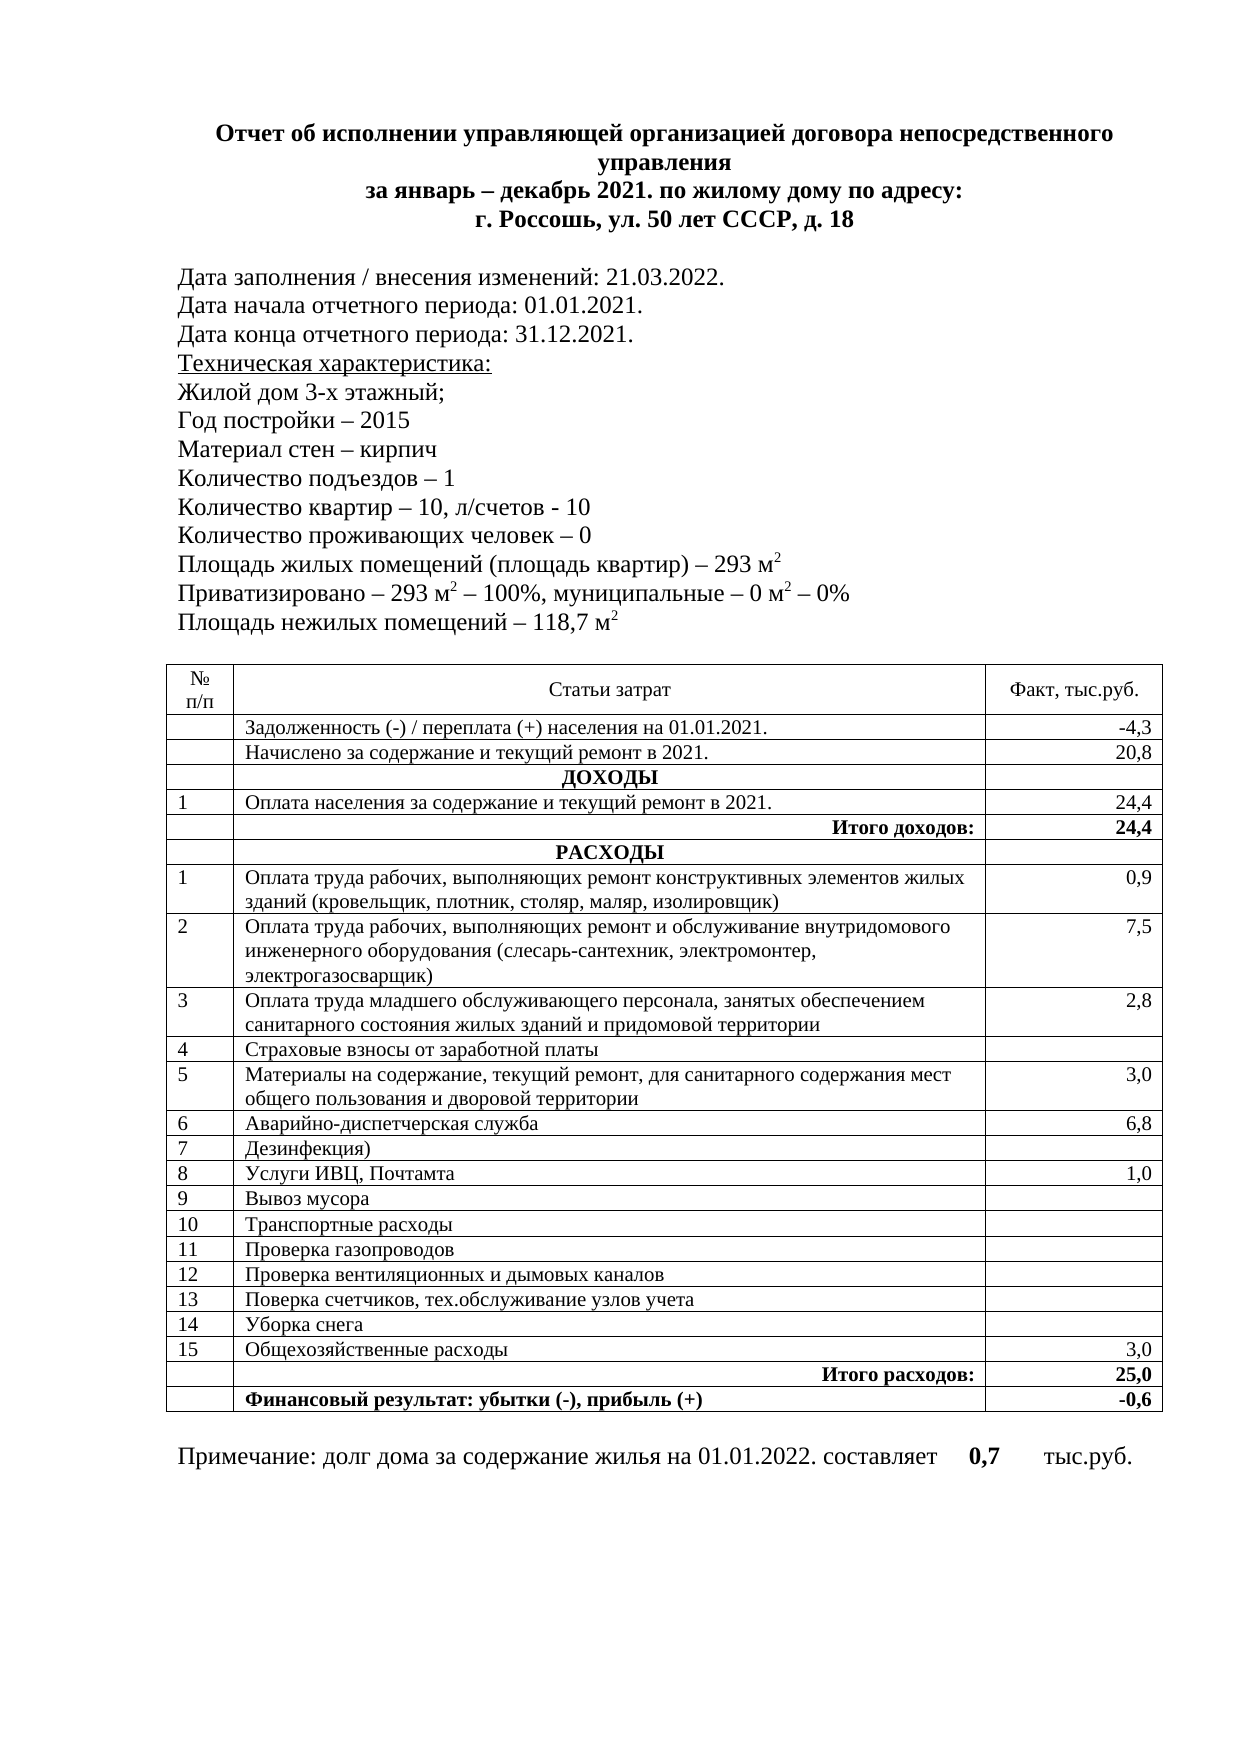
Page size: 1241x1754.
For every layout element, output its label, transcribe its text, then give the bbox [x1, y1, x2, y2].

text за январь – декабрь 2021. по жилому дому по адресу: [177, 176, 1152, 204]
text Количество проживающих человек – 0 [177, 521, 1152, 549]
text Площадь жилых помещений (площадь квартир) – 293 м2 [177, 549, 1152, 578]
table_cell Финансовый результат: убытки (-), прибыль (+) [234, 1387, 985, 1411]
table_cell [167, 715, 233, 739]
table_cell ДОХОДЫ [234, 765, 985, 789]
text Примечание: долг дома за содержание жилья на 01.01.2022. составляет 0,7 тыс.руб. [177, 1441, 1152, 1470]
table_cell [167, 840, 233, 864]
text г. Россошь, ул. 50 лет СССР, д. 18 [177, 204, 1152, 233]
table_cell 3 [167, 988, 233, 1036]
table_cell Итого расходов: [234, 1362, 985, 1386]
text Площадь нежилых помещений – 118,7 м2 [177, 607, 1152, 636]
table_cell 6,8 [986, 1111, 1162, 1135]
table_cell Поверка счетчиков, тех.обслуживание узлов учета [234, 1287, 985, 1311]
text Дата заполнения / внесения изменений: 21.03.2022. [177, 262, 1152, 291]
table_cell Услуги ИВЦ, Почтамта [234, 1161, 985, 1185]
table_cell 2,8 [986, 988, 1162, 1036]
table_cell 25,0 [986, 1362, 1162, 1386]
table_cell РАСХОДЫ [234, 840, 985, 864]
table_cell Проверка газопроводов [234, 1237, 985, 1261]
table_cell 8 [167, 1161, 233, 1185]
table_cell Дезинфекция) [234, 1136, 985, 1160]
table_cell 14 [167, 1312, 233, 1336]
table_cell [986, 1136, 1162, 1160]
table_cell Общехозяйственные расходы [234, 1337, 985, 1361]
text Отчет об исполнении управляющей организацией договора непосредственного управления [177, 118, 1152, 176]
table_cell -0,6 [986, 1387, 1162, 1411]
table_cell 13 [167, 1287, 233, 1311]
table_cell Материалы на содержание, текущий ремонт, для санитарного содержания мест общего пользования и дворовой территории [234, 1062, 985, 1110]
table_cell [986, 1237, 1162, 1261]
table_cell [167, 1387, 233, 1411]
table_cell 5 [167, 1062, 233, 1110]
table_cell -4,3 [986, 715, 1162, 739]
table_cell Оплата труда младшего обслуживающего персонала, занятых обеспечением санитарного состояния жилых зданий и придомовой территории [234, 988, 985, 1036]
table_cell 3,0 [986, 1337, 1162, 1361]
table_cell [986, 1211, 1162, 1236]
table_cell Оплата труда рабочих, выполняющих ремонт и обслуживание внутридомового инженерного оборудования (слесарь-сантехник, электромонтер, электрогазосварщик) [234, 914, 985, 987]
table_cell 9 [167, 1186, 233, 1210]
text Приватизировано – 293 м2 – 100%, муниципальные – 0 м2 – 0% [177, 578, 1152, 607]
table_cell 7,5 [986, 914, 1162, 987]
table_cell Задолженность (-) / переплата (+) населения на 01.01.2021. [234, 715, 985, 739]
table_cell 7 [167, 1136, 233, 1160]
table_cell Оплата населения за содержание и текущий ремонт в 2021. [234, 790, 985, 814]
table_cell Итого доходов: [234, 815, 985, 839]
table_cell [986, 1262, 1162, 1286]
table_header Статьи затрат [234, 665, 985, 713]
text Техническая характеристика: [177, 348, 1152, 377]
table_cell [167, 815, 233, 839]
table_cell Аварийно-диспетчерская служба [234, 1111, 985, 1135]
table_cell 15 [167, 1337, 233, 1361]
table_cell 1 [167, 865, 233, 913]
text Дата конца отчетного периода: 31.12.2021. [177, 319, 1152, 348]
table_cell 4 [167, 1037, 233, 1061]
table_cell [986, 1037, 1162, 1061]
table_cell 1,0 [986, 1161, 1162, 1185]
text Количество подъездов – 1 [177, 463, 1152, 492]
text Материал стен – кирпич [177, 434, 1152, 463]
table_cell 3,0 [986, 1062, 1162, 1110]
table_cell 6 [167, 1111, 233, 1135]
table_cell Вывоз мусора [234, 1186, 985, 1210]
text Жилой дом 3-х этажный; [177, 377, 1152, 406]
table_cell Транспортные расходы [234, 1211, 985, 1236]
table_cell [986, 840, 1162, 864]
table_cell 24,4 [986, 815, 1162, 839]
table_cell 12 [167, 1262, 233, 1286]
table_cell 24,4 [986, 790, 1162, 814]
table_cell 10 [167, 1211, 233, 1236]
table_cell Начислено за содержание и текущий ремонт в 2021. [234, 740, 985, 764]
table_cell 20,8 [986, 740, 1162, 764]
table_header № п/п [167, 665, 233, 713]
text Количество квартир – 10, л/счетов - 10 [177, 492, 1152, 521]
table_cell 2 [167, 914, 233, 987]
table_cell Оплата труда рабочих, выполняющих ремонт конструктивных элементов жилых зданий (кровельщик, плотник, столяр, маляр, изолировщик) [234, 865, 985, 913]
table_cell 11 [167, 1237, 233, 1261]
table_cell [167, 1362, 233, 1386]
table_cell Уборка снега [234, 1312, 985, 1336]
table_cell [167, 740, 233, 764]
table_cell Страховые взносы от заработной платы [234, 1037, 985, 1061]
table_cell [986, 1287, 1162, 1311]
text Год постройки – 2015 [177, 406, 1152, 434]
text Дата начала отчетного периода: 01.01.2021. [177, 291, 1152, 319]
table_cell [986, 1312, 1162, 1336]
table_cell [986, 1186, 1162, 1210]
table_header Факт, тыс.руб. [986, 665, 1162, 713]
table_cell [167, 765, 233, 789]
table_cell [986, 765, 1162, 789]
table_cell 1 [167, 790, 233, 814]
table_cell 0,9 [986, 865, 1162, 913]
table_cell Проверка вентиляционных и дымовых каналов [234, 1262, 985, 1286]
